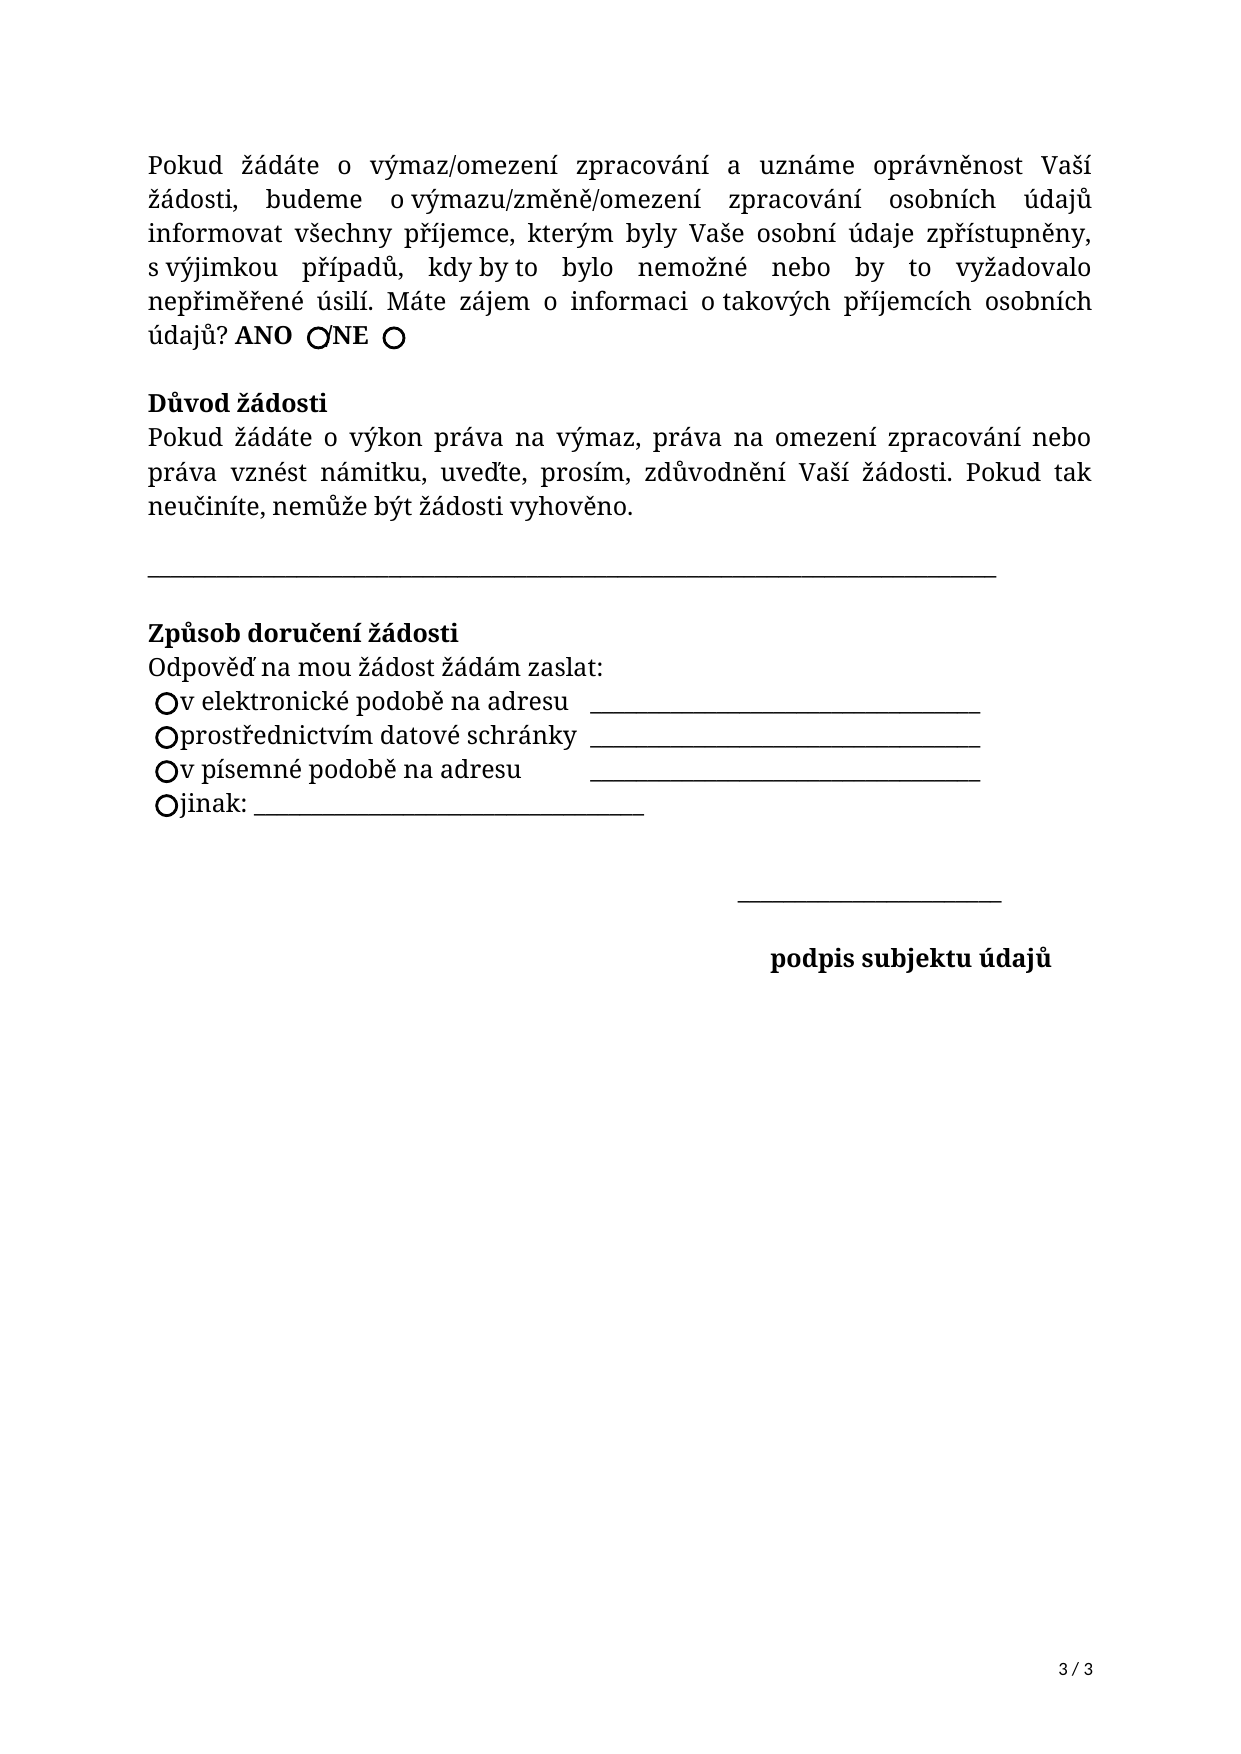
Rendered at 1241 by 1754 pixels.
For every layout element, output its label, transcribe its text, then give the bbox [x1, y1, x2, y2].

text Odpověď na mou žádost žádám zaslat: [148, 649, 1093, 683]
text ⃝ v písemné podobě na adresu __________________________________ [148, 752, 1093, 786]
text podpis subjektu údajů [664, 941, 1093, 975]
text Pokud žádáte o výkon práva na výmaz, práva na omezení zpracování nebo práva vznést námitku, uveďte, prosím, zdůvodnění Vaší žádosti. Pokud tak neučiníte, nemůže být žádosti vyhověno. [148, 420, 1093, 522]
text Důvod žádosti [148, 386, 1093, 420]
text Pokud žádáte o výmaz/omezení zpracování a uznáme oprávněnost Vaší žádosti, budeme o výmazu/změně/omezení zpracování osobních údajů informovat všechny příjemce, kterým byly Vaše osobní údaje zpřístupněny, s výjimkou případů, kdy by to bylo nemožné nebo by to vyžadovalo nepřiměřené úsilí. Máte zájem o informaci o takových příjemcích osobních údajů? ANO ⃝/NE ⃝ [148, 148, 1093, 352]
text Způsob doručení žádosti [148, 615, 1093, 649]
text ⃝ prostřednictvím datové schránky __________________________________ [148, 718, 1093, 752]
text _______________________ [664, 872, 1093, 941]
text ⃝ v elektronické podobě na adresu __________________________________ [148, 683, 1093, 718]
text ⃝ jinak: __________________________________ [148, 786, 1093, 820]
text __________________________________________________________________________ [148, 547, 1093, 581]
